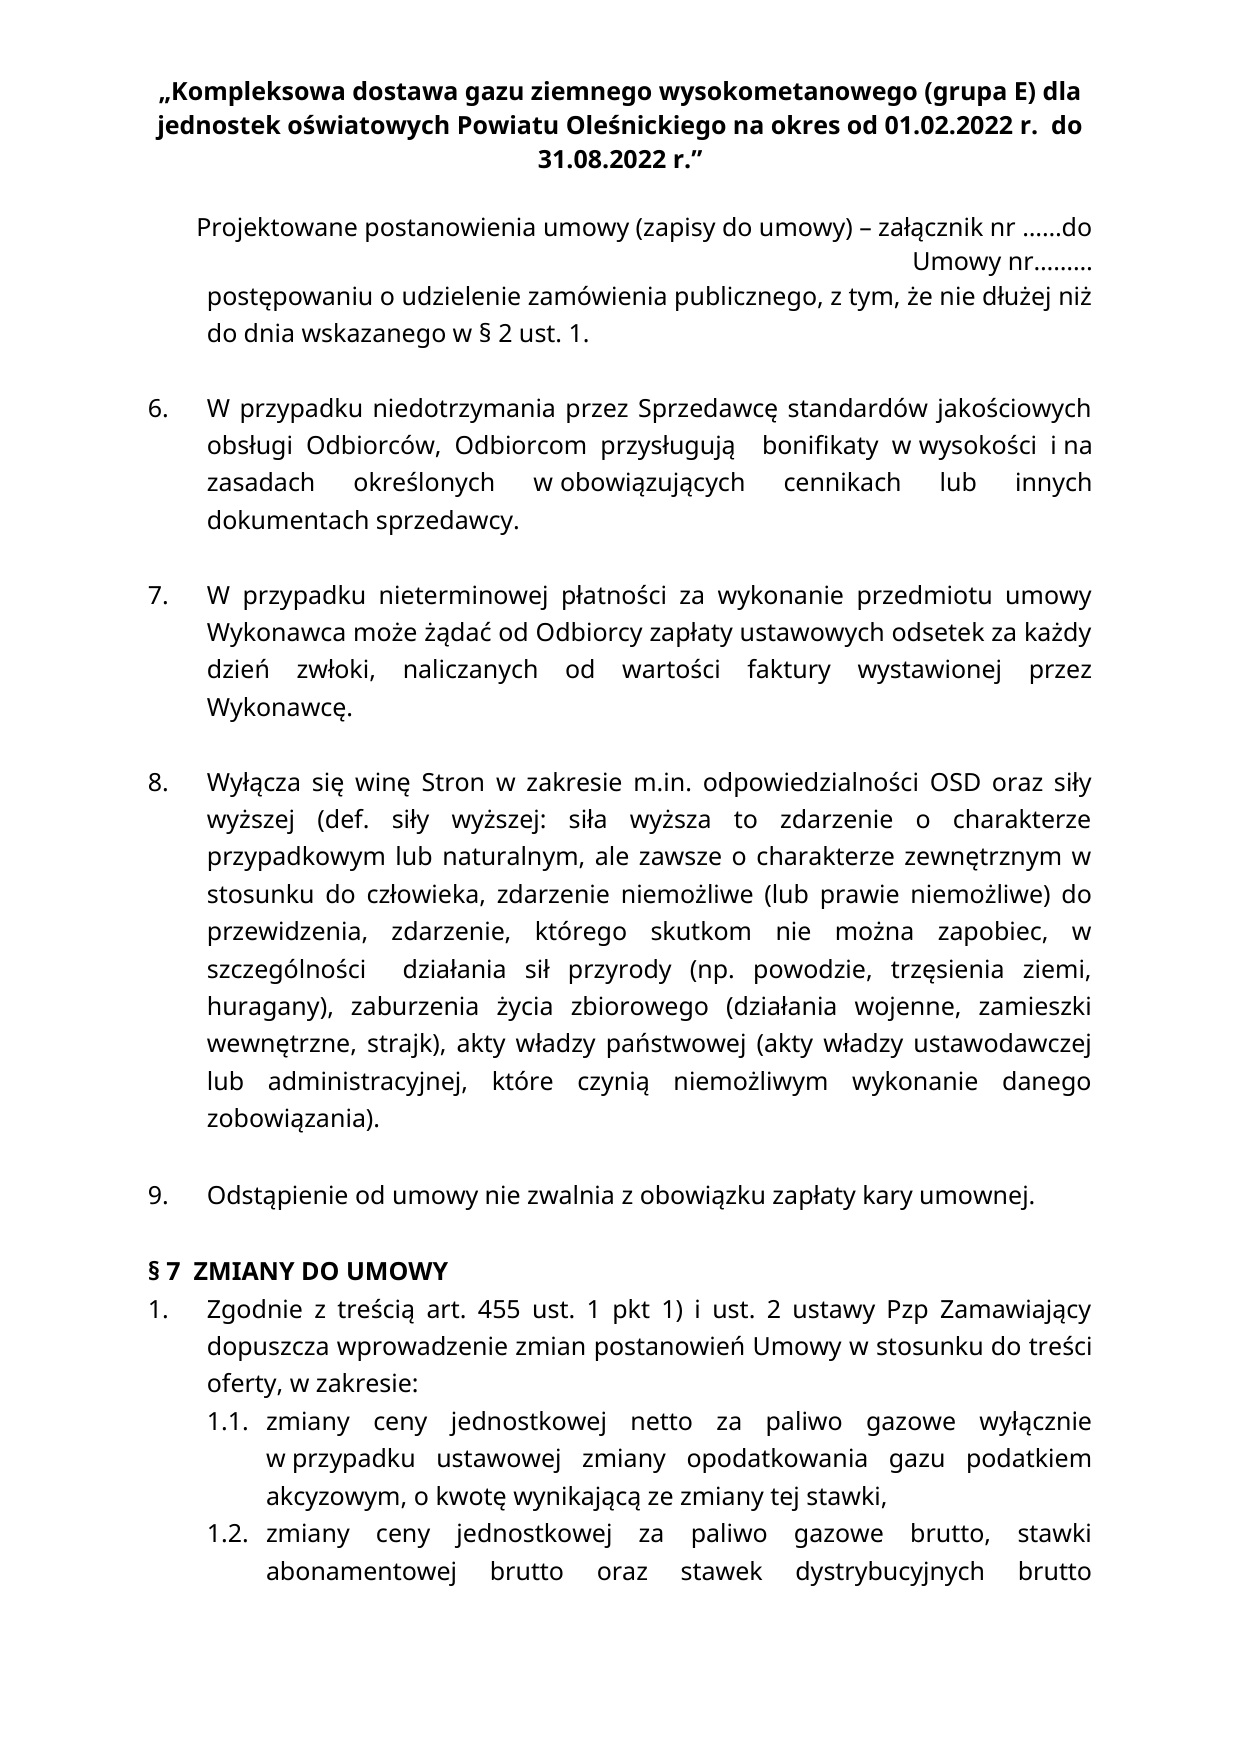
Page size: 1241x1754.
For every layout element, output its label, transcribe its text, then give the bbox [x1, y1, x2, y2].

text § 7 ZMIANY DO UMOWY [148, 1254, 1093, 1288]
list W przypadku niedotrzymania przez Sprzedawcę standardów jakościowych obsługi Odbiorców, Odbiorcom przysługują bonifikaty w wysokości i na zasadach określonych w obowiązujących cennikach lub innych dokumentach sprzedawcy. [148, 390, 1093, 537]
list Wyłącza się winę Stron w zakresie m.in. odpowiedzialności OSD oraz siły wyższej (def. siły wyższej: siła wyższa to zdarzenie o charakterze przypadkowym lub naturalnym, ale zawsze o charakterze zewnętrznym w stosunku do człowieka, zdarzenie niemożliwe (lub prawie niemożliwe) do przewidzenia, zdarzenie, którego skutkom nie można zapobiec, w szczególności działania sił przyrody (np. powodzie, trzęsienia ziemi, huragany), zaburzenia życia zbiorowego (działania wojenne, zamieszki wewnętrzne, strajk), akty władzy państwowej (akty władzy ustawodawczej lub administracyjnej, które czynią niemożliwym wykonanie danego zobowiązania). [148, 764, 1093, 1135]
list zmiany ceny jednostkowej netto za paliwo gazowe wyłącznie w przypadku ustawowej zmiany opodatkowania gazu podatkiem akcyzowym, o kwotę wynikającą ze zmiany tej stawki, [207, 1403, 1093, 1512]
list Odstąpienie od umowy nie zwalnia z obowiązku zapłaty kary umownej. [148, 1177, 1093, 1211]
list W przypadku nieterminowej płatności za wykonanie przedmiotu umowy Wykonawca może żądać od Odbiorcy zapłaty ustawowych odsetek za każdy dzień zwłoki, naliczanych od wartości faktury wystawionej przez Wykonawcę. [148, 577, 1093, 723]
list Zgodnie z treścią art. 455 ust. 1 pkt 1) i ust. 2 ustawy Pzp Zamawiający dopuszcza wprowadzenie zmian postanowień Umowy w stosunku do treści oferty, w zakresie: [148, 1291, 1093, 1400]
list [207, 1516, 1093, 1587]
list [148, 278, 1093, 349]
